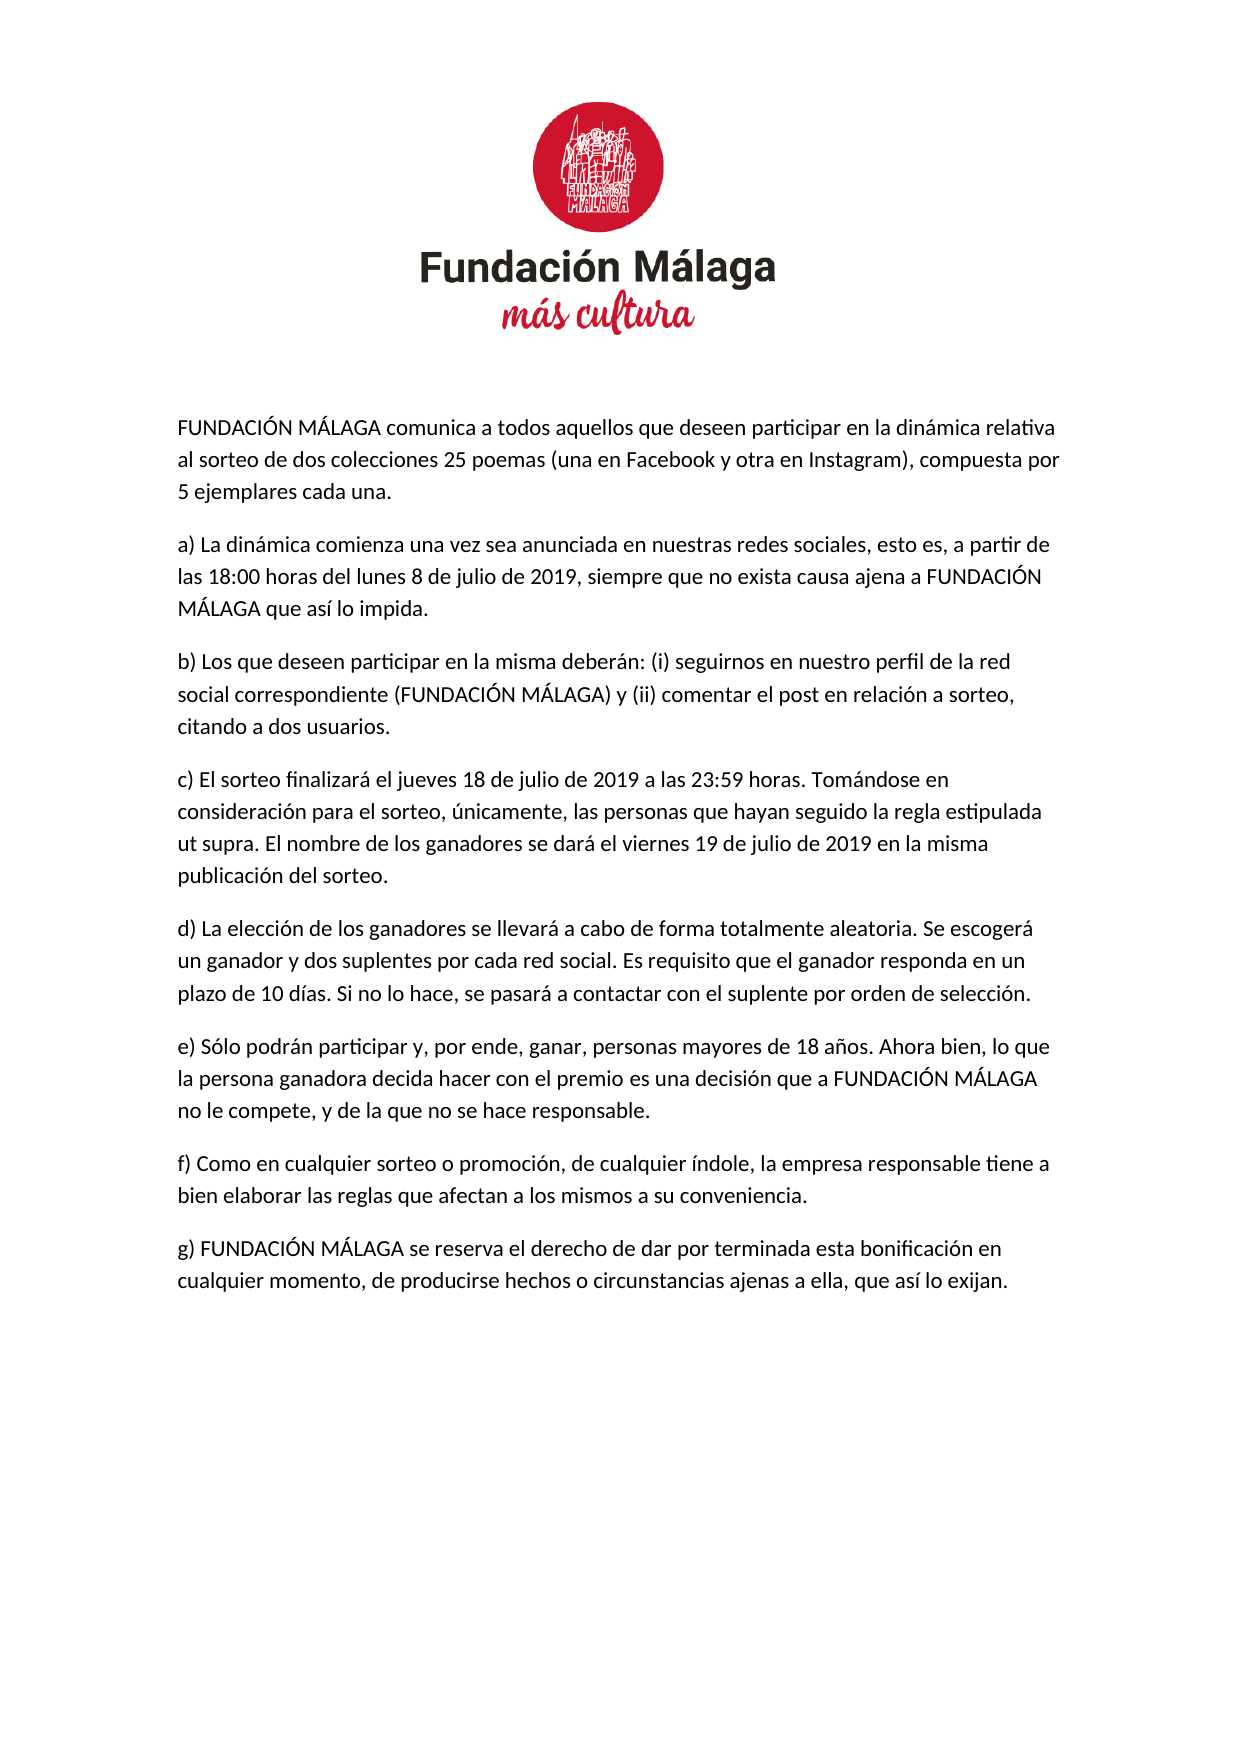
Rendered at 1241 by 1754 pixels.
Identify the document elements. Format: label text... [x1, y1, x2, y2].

text f) Como en cualquier sorteo o promoción, de cualquier índole, la empresa responsable tiene a bien elaborar las reglas que afectan a los mismos a su conveniencia. [177, 1149, 1063, 1209]
text c) El sorteo finalizará el jueves 18 de julio de 2019 a las 23:59 horas. Tomándose en consideración para el sorteo, únicamente, las personas que hayan seguido la regla estipulada ut supra. El nombre de los ganadores se dará el viernes 19 de julio de 2019 en la misma publicación del sorteo. [177, 765, 1063, 889]
text d) La elección de los ganadores se llevará a cabo de forma totalmente aleatoria. Se escogerá un ganador y dos suplentes por cada red social. Es requisito que el ganador responda en un plazo de 10 días. Si no lo hace, se pasará a contactar con el suplente por orden de selección. [177, 914, 1063, 1007]
text a) La dinámica comienza una vez sea anunciada en nuestras redes sociales, esto es, a partir de las 18:00 horas del lunes 8 de julio de 2019, siempre que no exista causa ajena a FUNDACIÓN MÁLAGA que así lo impida. [177, 530, 1063, 622]
text e) Sólo podrán participar y, por ende, ganar, personas mayores de 18 años. Ahora bien, lo que la persona ganadora decida hacer con el premio es una decisión que a FUNDACIÓN MÁLAGA no le compete, y de la que no se hace responsable. [177, 1032, 1063, 1124]
text b) Los que deseen participar en la misma deberán: (i) seguirnos en nuestro perfil de la red social correspondiente (FUNDACIÓN MÁLAGA) y (ii) comentar el post en relación a sorteo, citando a dos usuarios. [177, 647, 1063, 740]
text g) FUNDACIÓN MÁLAGA se reserva el derecho de dar por terminada esta bonificación en cualquier momento, de producirse hechos o circunstancias ajenas a ella, que así lo exijan. [177, 1234, 1063, 1295]
text FUNDACIÓN MÁLAGA comunica a todos aquellos que deseen participar en la dinámica relativa al sorteo de dos colecciones 25 poemas (una en Facebook y otra en Instagram), compuesta por 5 ejemplares cada una. [177, 413, 1063, 505]
picture [417, 98, 779, 339]
